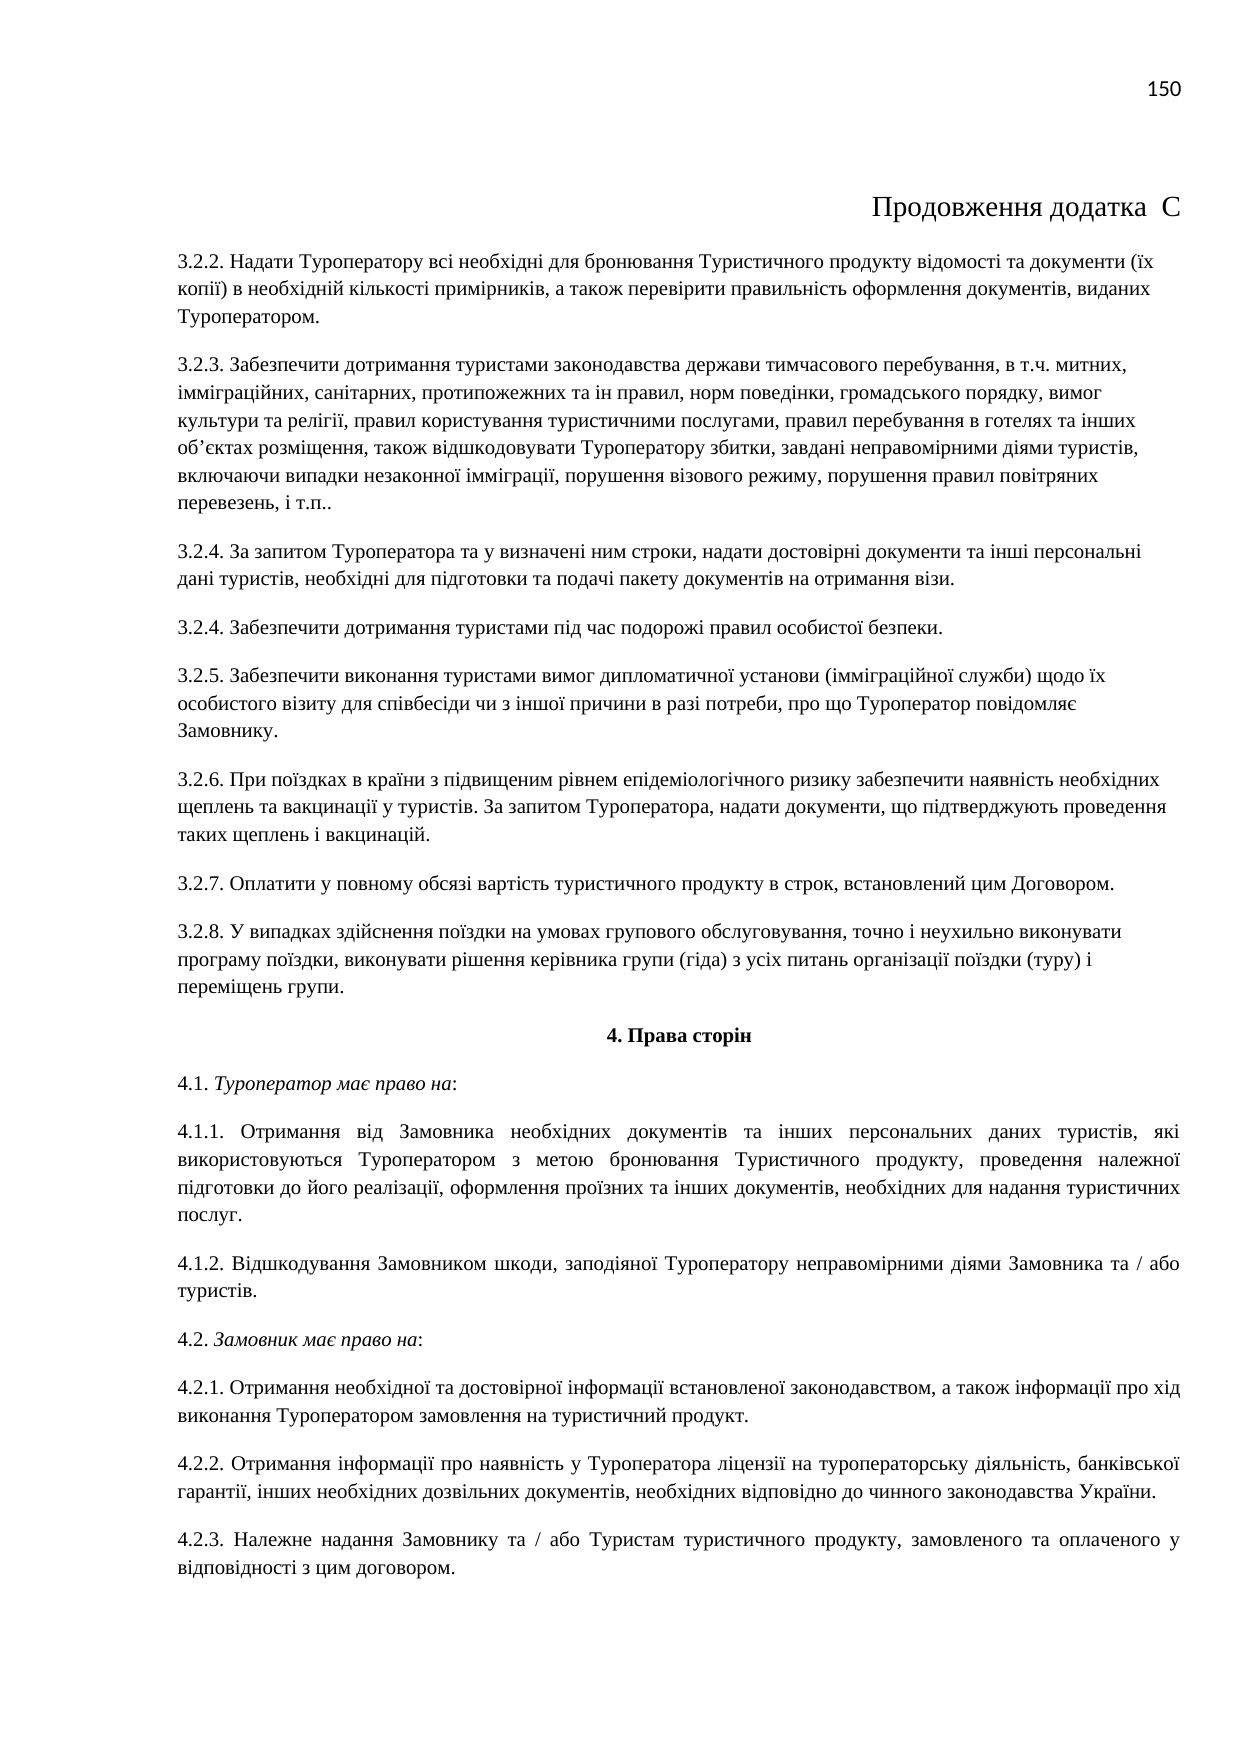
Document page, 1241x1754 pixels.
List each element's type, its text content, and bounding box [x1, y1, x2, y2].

text 4.2. Замовник має право на: [177, 1327, 1181, 1351]
text 3.2.2. Надати Туроператору всі необхідні для бронювання Туристичного продукту відомості та документи (їх копії) в необхідній кількості примірників, а також перевірити правильність оформлення документів, виданих Туроператором. [177, 249, 1181, 328]
text 3.2.6. При поїздках в країни з підвищеним рівнем епідеміологічного ризику забезпечити наявність необхідних щеплень та вакцинації у туристів. За запитом Туроператора, надати документи, що підтверджують проведення таких щеплень і вакцинацій. [177, 767, 1181, 846]
text 3.2.8. У випадках здійснення поїздки на умовах групового обслуговування, точно і неухильно виконувати програму поїздки, виконувати рішення керівника групи (гіда) з усіх питань організації поїздки (туру) і переміщень групи. [177, 919, 1181, 998]
text 4.1. Туроператор має право на: [177, 1071, 1181, 1095]
text 4.2.3. Належне надання Замовнику та / або Туристам туристичного продукту, замовленого та оплаченого у відповідності з цим договором. [177, 1527, 1181, 1579]
text 4.1.1. Отримання від Замовника необхідних документів та інших персональних даних туристів, які використовуються Туроператором з метою бронювання Туристичного продукту, проведення належної підготовки до його реалізації, оформлення проїзних та інших документів, необхідних для надання туристичних послуг. [177, 1119, 1181, 1226]
text Продовження додатка С [177, 189, 1181, 223]
text 3.2.3. Забезпечити дотримання туристами законодавства держави тимчасового перебування, в т.ч. митних, імміграційних, санітарних, протипожежних та ін правил, норм поведінки, громадського порядку, вимог культури та релігії, правил користування туристичними послугами, правил перебування в готелях та інших об’єктах розміщення, також відшкодовувати Туроператору збитки, завдані неправомірними діями туристів, включаючи випадки незаконної імміграції, порушення візового режиму, порушення правил повітряних перевезень, і т.п.. [177, 352, 1181, 514]
text 3.2.4. За запитом Туроператора та у визначені ним строки, надати достовірні документи та інші персональні дані туристів, необхідні для підготовки та подачі пакету документів на отримання візи. [177, 539, 1181, 590]
text 3.2.7. Оплатити у повному обсязі вартість туристичного продукту в строк, встановлений цим Договором. [177, 871, 1181, 894]
text 4.2.1. Отримання необхідної та достовірної інформації встановленої законодавством, а також інформації про хід виконання Туроператором замовлення на туристичний продукт. [177, 1375, 1181, 1427]
text 4.1.2. Відшкодування Замовником шкоди, заподіяної Туроператору неправомірними діями Замовника та / або туристів. [177, 1251, 1181, 1302]
text 4. Права сторін [177, 1023, 1181, 1047]
text 4.2.2. Отримання інформації про наявність у Туроператора ліцензії на туроператорську діяльність, банківської гарантії, інших необхідних дозвільних документів, необхідних відповідно до чинного законодавства України. [177, 1451, 1181, 1503]
text 3.2.5. Забезпечити виконання туристами вимог дипломатичної установи (імміграційної служби) щодо їх особистого візиту для співбесіди чи з іншої причини в разі потреби, про що Туроператор повідомляє Замовнику. [177, 663, 1181, 742]
text 3.2.4. Забезпечити дотримання туристами під час подорожі правил особистої безпеки. [177, 615, 1181, 639]
